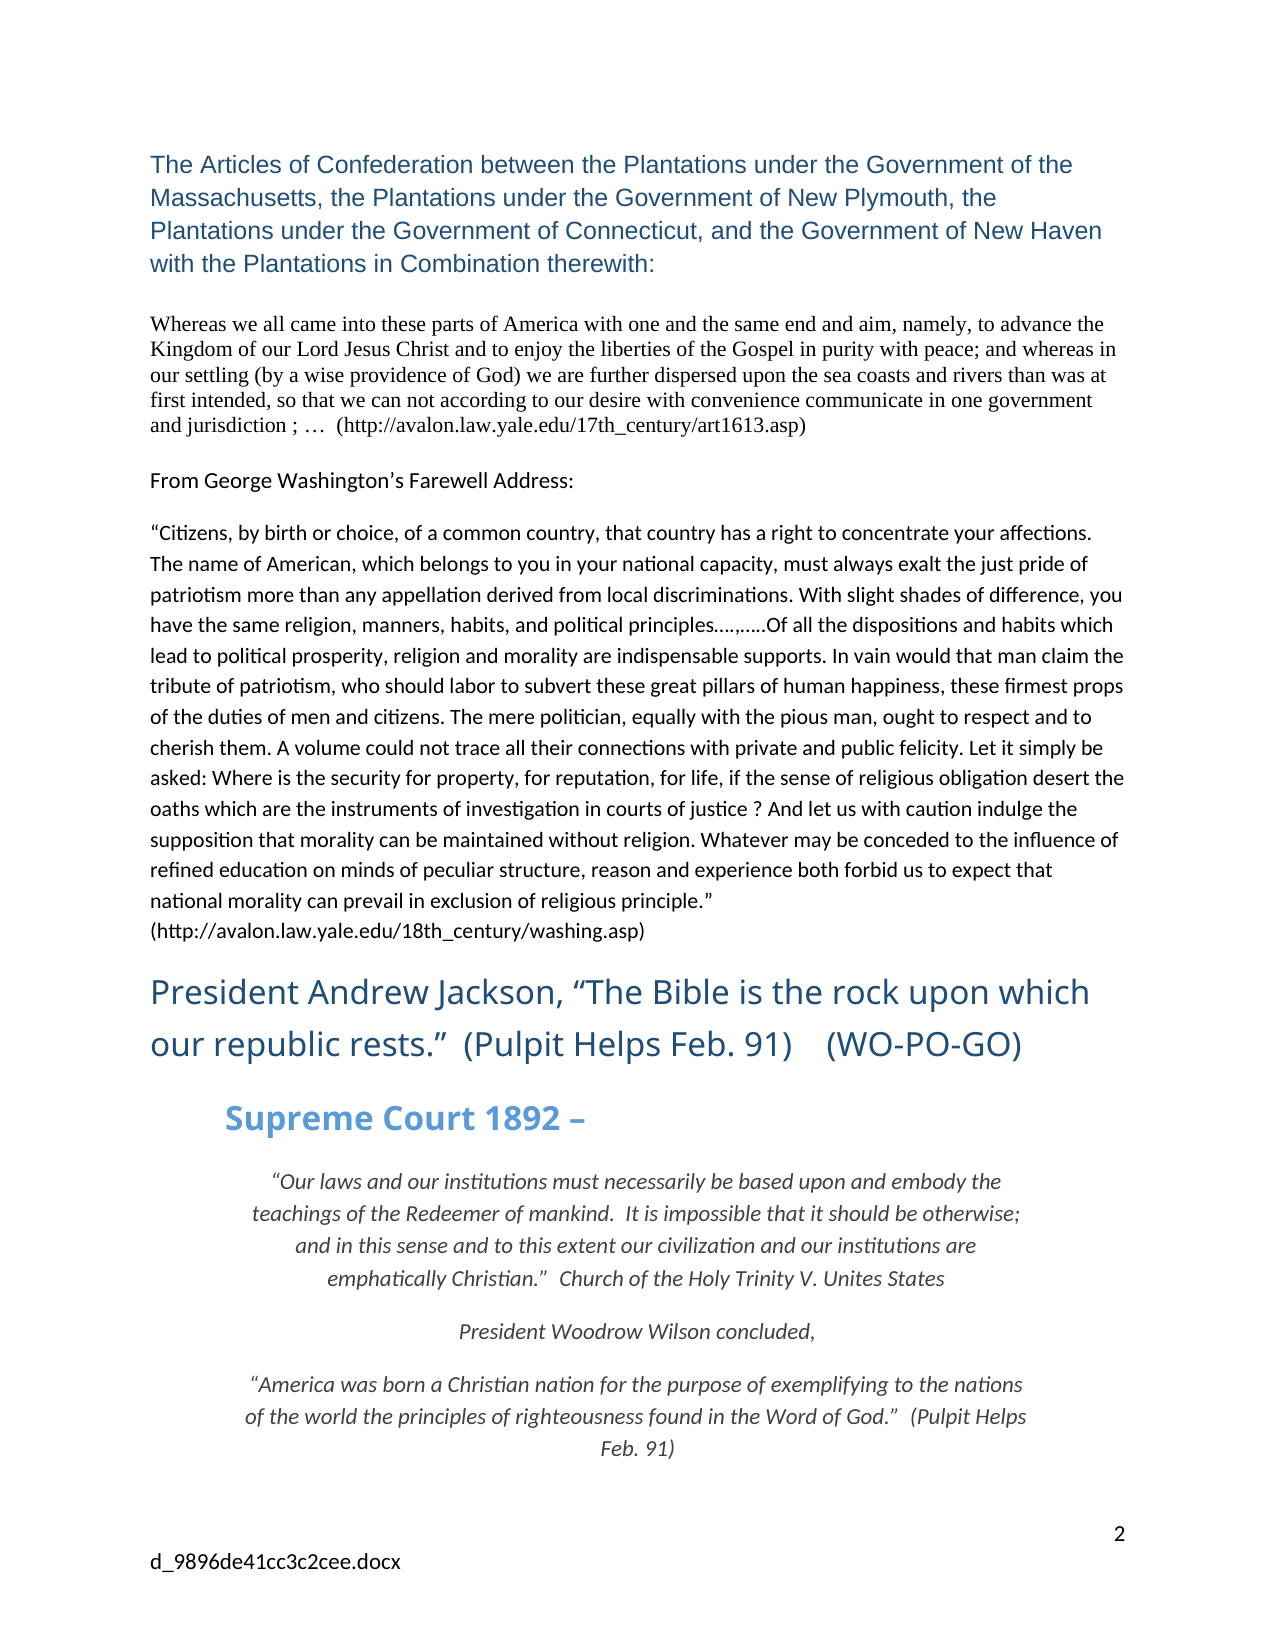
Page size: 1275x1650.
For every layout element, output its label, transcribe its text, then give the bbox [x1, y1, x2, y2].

text “Our laws and our institutions must necessarily be based upon and embody the teachings of the Redeemer of mankind. It is impossible that it should be otherwise; and in this sense and to this extent our civilization and our institutions are emphatically Christian.” Church of the Holy Trinity V. Unites States [240, 1167, 1035, 1292]
subtitle The Articles of Confederation between the Plantations under the Government of the Massachusetts, the Plantations under the Government of New Plymouth, the Plantations under the Government of Connecticut, and the Government of New Haven with the Plantations in Combination therewith: [150, 150, 1125, 278]
text “America was born a Christian nation for the purpose of exemplifying to the nations of the world the principles of righteousness found in the Word of God.” (Pulpit Helps Feb. 91) [240, 1370, 1035, 1462]
text President Woodrow Wilson concluded, [240, 1317, 1035, 1345]
text Whereas we all came into these parts of America with one and the same end and aim, namely, to advance the Kingdom of our Lord Jesus Christ and to enjoy the liberties of the Gospel in purity with peace; and whereas in our settling (by a wise providence of God) we are further dispersed upon the sea coasts and rivers than was at first intended, so that we can not according to our desire with convenience communicate in one government and jurisdiction ; … (http://avalon.law.yale.edu/17th_century/art1613.asp) [150, 311, 1125, 437]
subtitle President Andrew Jackson, “The Bible is the rock upon which our republic rests.” (Pulpit Helps Feb. 91) (WO-PO-GO) [150, 969, 1125, 1067]
text “Citizens, by birth or choice, of a common country, that country has a right to concentrate your affections. The name of American, which belongs to you in your national capacity, must always exalt the just pride of patriotism more than any appellation derived from local discriminations. With slight shades of difference, you have the same religion, manners, habits, and political principles….,…..Of all the dispositions and habits which lead to political prosperity, religion and morality are indispensable supports. In vain would that man claim the tribute of patriotism, who should labor to subvert these great pillars of human happiness, these firmest props of the duties of men and citizens. The mere politician, equally with the pious man, ought to respect and to cherish them. A volume could not trace all their connections with private and public felicity. Let it simply be asked: Where is the security for property, for reputation, for life, if the sense of religious obligation desert the oaths which are the instruments of investigation in courts of justice ? And let us with caution indulge the supposition that morality can be maintained without religion. Whatever may be conceded to the influence of refined education on minds of peculiar structure, reason and experience both forbid us to expect that national morality can prevail in exclusion of religious principle.” (http://avalon.law.yale.edu/18th_century/washing.asp) [150, 519, 1125, 944]
text From George Washington’s Farewell Address: [150, 466, 1125, 494]
subtitle Supreme Court 1892 – [225, 1094, 1125, 1140]
